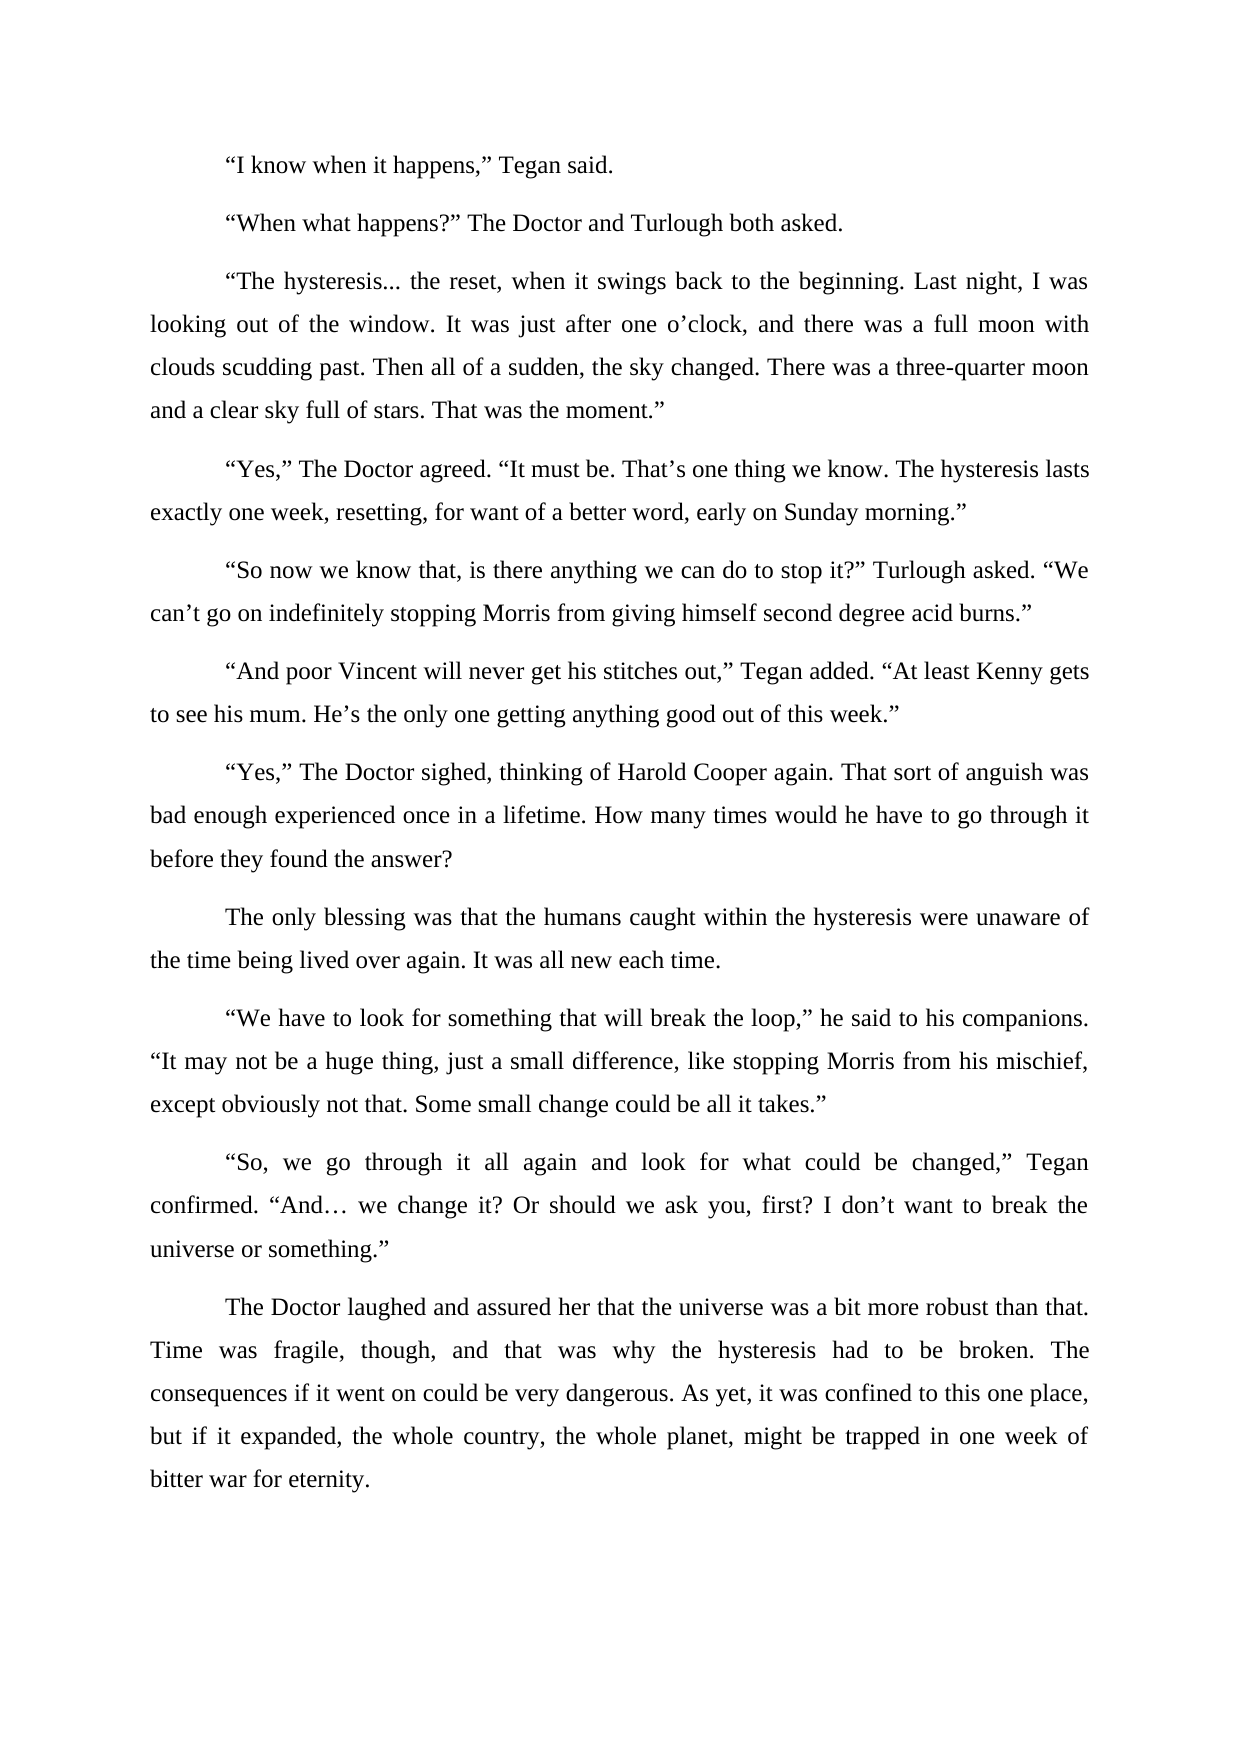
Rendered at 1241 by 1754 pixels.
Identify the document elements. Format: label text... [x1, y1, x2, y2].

text The Doctor laughed and assured her that the universe was a bit more robust than that. Time was fragile, though, and that was why the hysteresis had to be broken. The consequences if it went on could be very dangerous. As yet, it was confined to this one place, but if it expanded, the whole country, the whole planet, might be trapped in one week of bitter war for eternity. [150, 1292, 1090, 1493]
text “Yes,” The Doctor sighed, thinking of Harold Cooper again. That sort of anguish was bad enough experienced once in a lifetime. How many times would he have to go through it before they found the answer? [150, 757, 1090, 872]
text “I know when it happens,” Tegan said. [150, 150, 1090, 179]
text The only blessing was that the humans caught within the hysteresis were unaware of the time being lived over again. It was all new each time. [150, 902, 1090, 974]
text “We have to look for something that will break the loop,” he said to his companions. “It may not be a huge thing, just a small difference, like stopping Morris from his mischief, except obviously not that. Some small change could be all it takes.” [150, 1003, 1090, 1118]
text “And poor Vincent will never get his stitches out,” Tegan added. “At least Kenny gets to see his mum. He’s the only one getting anything good out of this week.” [150, 656, 1090, 728]
text “Yes,” The Doctor agreed. “It must be. That’s one thing we know. The hysteresis lasts exactly one week, resetting, for want of a better word, early on Sunday morning.” [150, 454, 1090, 526]
text “The hysteresis... the reset, when it swings back to the beginning. Last night, I was looking out of the window. It was just after one o’clock, and there was a full moon with clouds scudding past. Then all of a sudden, the sky changed. There was a three-quarter moon and a clear sky full of stars. That was the moment.” [150, 266, 1090, 424]
text “When what happens?” The Doctor and Turlough both asked. [150, 208, 1090, 237]
text “So now we know that, is there anything we can do to stop it?” Turlough asked. “We can’t go on indefinitely stopping Morris from giving himself second degree acid burns.” [150, 555, 1090, 627]
text “So, we go through it all again and look for what could be changed,” Tegan confirmed. “And… we change it? Or should we ask you, first? I don’t want to break the universe or something.” [150, 1147, 1090, 1262]
